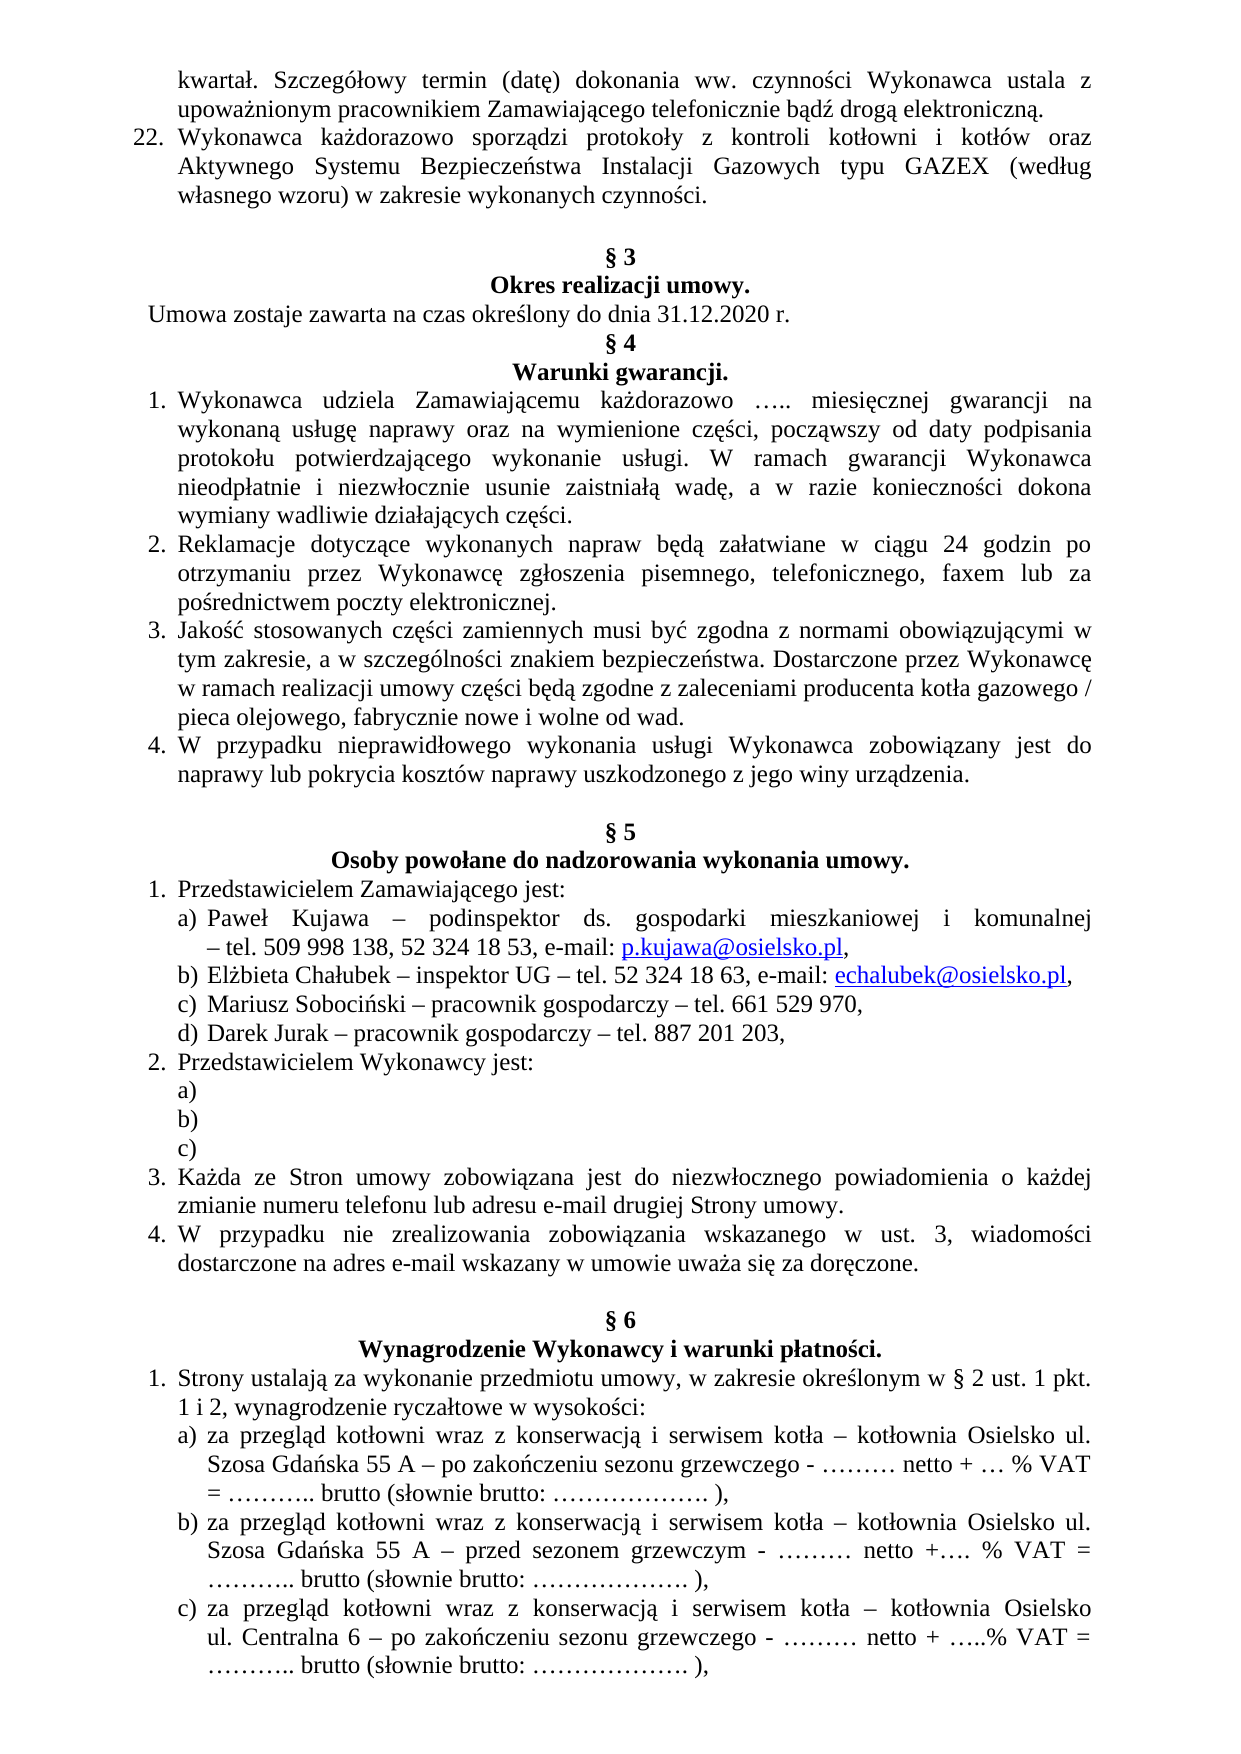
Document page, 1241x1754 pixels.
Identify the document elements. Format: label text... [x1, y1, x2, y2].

list za przegląd kotłowni wraz z konserwacją i serwisem kotła – kotłownia Osielsko ul. Szosa Gdańska 55 A – po zakończeniu sezonu grzewczego - ……… netto + … % VAT = ……….. brutto (słownie brutto: ………………. ), [177, 1421, 1092, 1507]
list W przypadku nieprawidłowego wykonania usługi Wykonawca zobowiązany jest do naprawy lub pokrycia kosztów naprawy uszkodzonego z jego winy urządzenia. [148, 731, 1092, 788]
text § 4 [148, 328, 1092, 357]
list Przedstawicielem Zamawiającego jest: [148, 874, 1092, 903]
list za przegląd kotłowni wraz z konserwacją i serwisem kotła – kotłownia Osielsko ul. Centralna 6 – po zakończeniu sezonu grzewczego - ……… netto + …..% VAT = ……….. brutto (słownie brutto: ………………. ), [177, 1593, 1092, 1679]
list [133, 65, 1092, 122]
list Darek Jurak – pracownik gospodarczy – tel. 887 201 203, [177, 1018, 1092, 1047]
list Mariusz Sobociński – pracownik gospodarczy – tel. 661 529 970, [177, 989, 1092, 1018]
list Jakość stosowanych części zamiennych musi być zgodna z normami obowiązującymi w tym zakresie, a w szczególności znakiem bezpieczeństwa. Dostarczone przez Wykonawcę w ramach realizacji umowy części będą zgodne z zaleceniami producenta kotła gazowego / pieca olejowego, fabrycznie nowe i wolne od wad. [148, 616, 1092, 731]
list za przegląd kotłowni wraz z konserwacją i serwisem kotła – kotłownia Osielsko ul. Szosa Gdańska 55 A – przed sezonem grzewczym - ……… netto +…. % VAT = ……….. brutto (słownie brutto: ………………. ), [177, 1507, 1092, 1593]
text § 5 [148, 817, 1092, 846]
list Elżbieta Chałubek – inspektor UG – tel. 52 324 18 63, e-mail: echalubek@osielsko.pl, [177, 961, 1092, 989]
list Strony ustalają za wykonanie przedmiotu umowy, w zakresie określonym w § 2 ust. 1 pkt. 1 i 2, wynagrodzenie ryczałtowe w wysokości: [148, 1363, 1092, 1421]
text Umowa zostaje zawarta na czas określony do dnia 31.12.2020 r. [148, 299, 1092, 328]
list Wykonawca każdorazowo sporządzi protokoły z kontroli kotłowni i kotłów oraz Aktywnego Systemu Bezpieczeństwa Instalacji Gazowych typu GAZEX (według własnego wzoru) w zakresie wykonanych czynności. [133, 122, 1092, 209]
list Reklamacje dotyczące wykonanych napraw będą załatwiane w ciągu 24 godzin po otrzymaniu przez Wykonawcę zgłoszenia pisemnego, telefonicznego, faxem lub za pośrednictwem poczty elektronicznej. [148, 529, 1092, 616]
text § 3 [148, 242, 1092, 271]
list Wykonawca udziela Zamawiającemu każdorazowo ….. miesięcznej gwarancji na wykonaną usługę naprawy oraz na wymienione części, począwszy od daty podpisania protokołu potwierdzającego wykonanie usługi. W ramach gwarancji Wykonawca nieodpłatnie i niezwłocznie usunie zaistniałą wadę, a w razie konieczności dokona wymiany wadliwie działających części. [148, 386, 1092, 529]
list Paweł Kujawa – podinspektor ds. gospodarki mieszkaniowej i komunalnej – tel. 509 998 138, 52 324 18 53, e-mail: p.kujawa@osielsko.pl, [177, 903, 1092, 961]
text Okres realizacji umowy. [148, 271, 1092, 299]
list W przypadku nie zrealizowania zobowiązania wskazanego w ust. 3, wiadomości dostarczone na adres e-mail wskazany w umowie uważa się za doręczone. [148, 1219, 1092, 1277]
text Osoby powołane do nadzorowania wykonania umowy. [148, 846, 1092, 874]
text Warunki gwarancji. [148, 357, 1092, 386]
list Przedstawicielem Wykonawcy jest: [148, 1047, 1092, 1076]
list Każda ze Stron umowy zobowiązana jest do niezwłocznego powiadomienia o każdej zmianie numeru telefonu lub adresu e-mail drugiej Strony umowy. [148, 1162, 1092, 1219]
text Wynagrodzenie Wykonawcy i warunki płatności. [148, 1334, 1092, 1363]
text § 6 [148, 1306, 1092, 1334]
